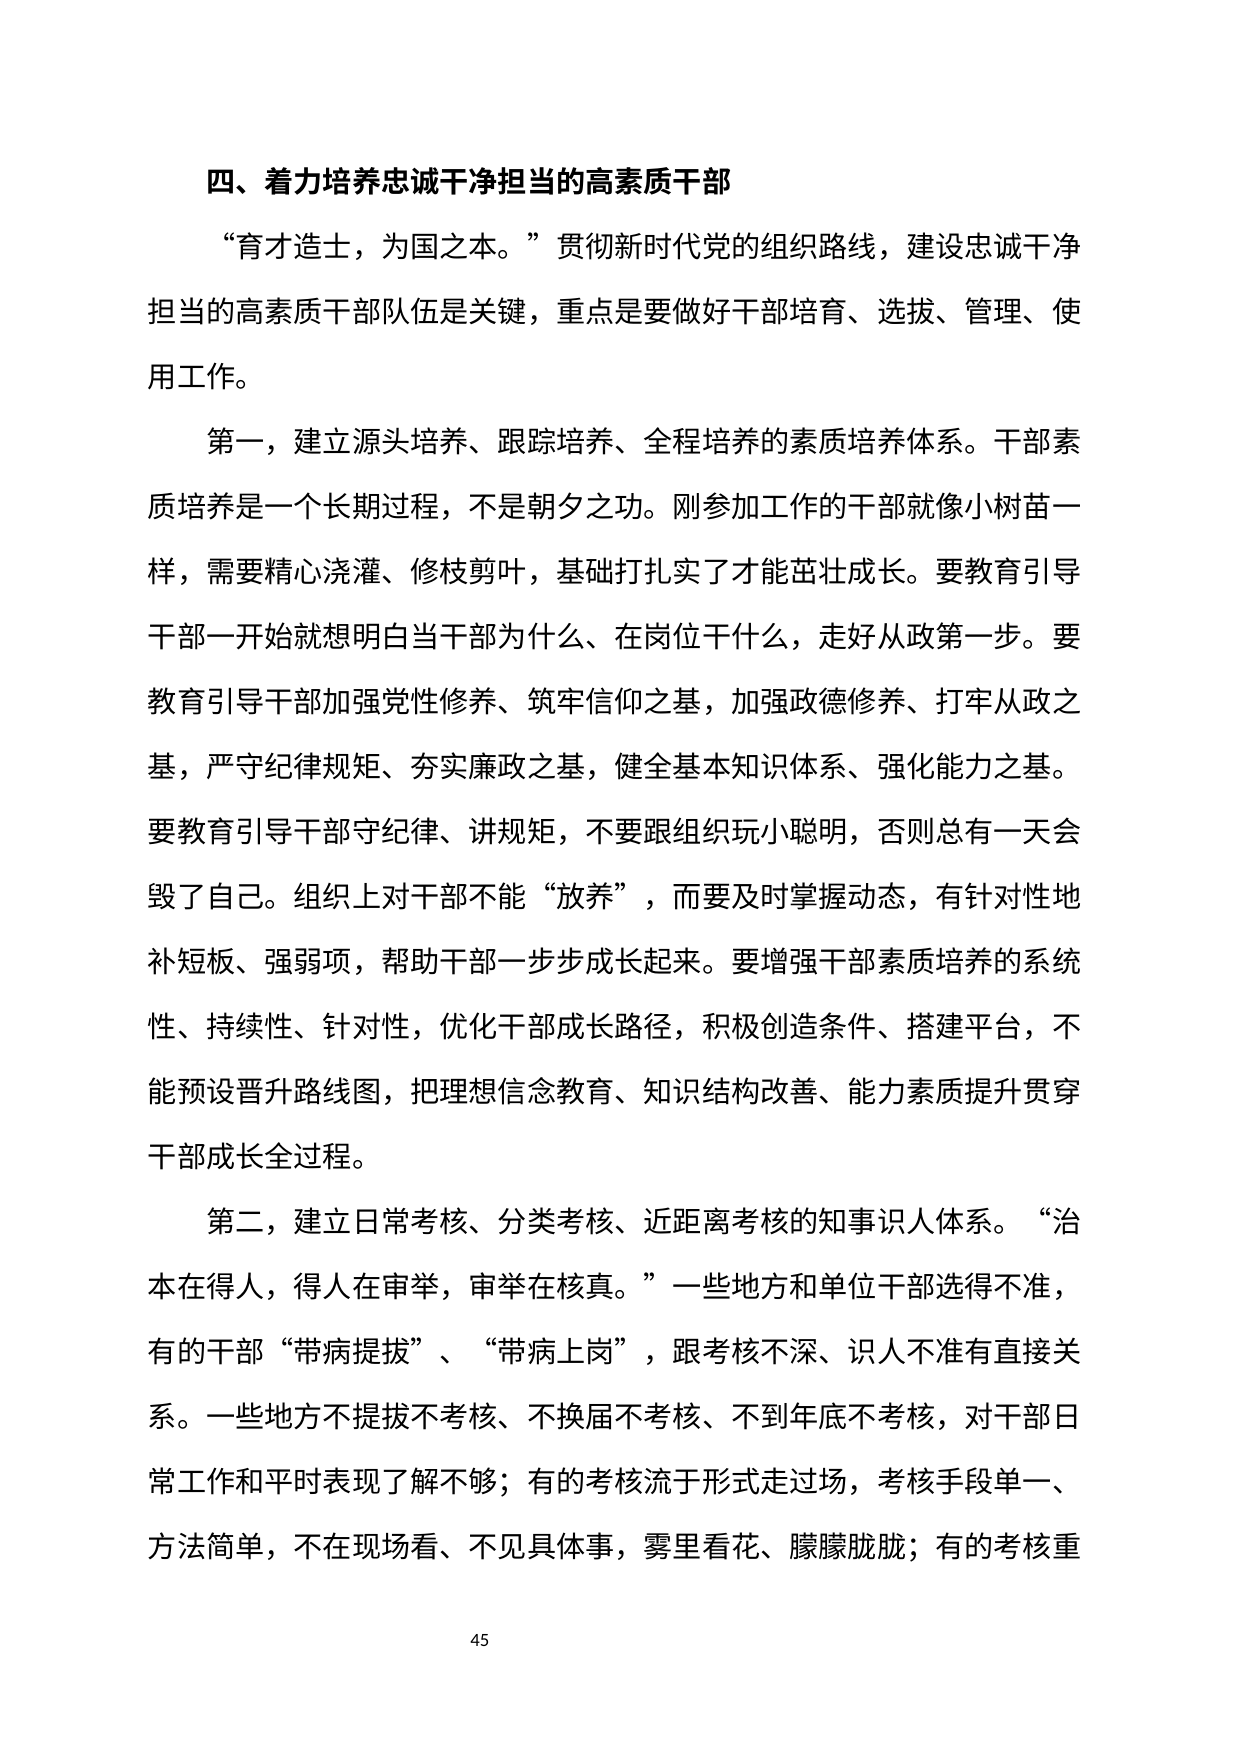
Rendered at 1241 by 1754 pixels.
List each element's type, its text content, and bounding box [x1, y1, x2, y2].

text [148, 1188, 1093, 1578]
text 四、着力培养忠诚干净担当的高素质干部 [148, 148, 1093, 213]
text 第一，建立源头培养、跟踪培养、全程培养的素质培养体系。干部素质培养是一个长期过程，不是朝夕之功。刚参加工作的干部就像小树苗一样，需要精心浇灌、修枝剪叶，基础打扎实了才能茁壮成长。要教育引导干部一开始就想明白当干部为什么、在岗位干什么，走好从政第一步。要教育引导干部加强党性修养、筑牢信仰之基，加强政德修养、打牢从政之基，严守纪律规矩、夯实廉政之基，健全基本知识体系、强化能力之基。要教育引导干部守纪律、讲规矩，不要跟组织玩小聪明，否则总有一天会毁了自己。组织上对干部不能“放养”，而要及时掌握动态，有针对性地补短板、强弱项，帮助干部一步步成长起来。要增强干部素质培养的系统性、持续性、针对性，优化干部成长路径，积极创造条件、搭建平台，不能预设晋升路线图，把理想信念教育、知识结构改善、能力素质提升贯穿干部成长全过程。 [148, 408, 1093, 1188]
text “育才造士，为国之本。”贯彻新时代党的组织路线，建设忠诚干净担当的高素质干部队伍是关键，重点是要做好干部培育、选拔、管理、使用工作。 [148, 213, 1093, 408]
